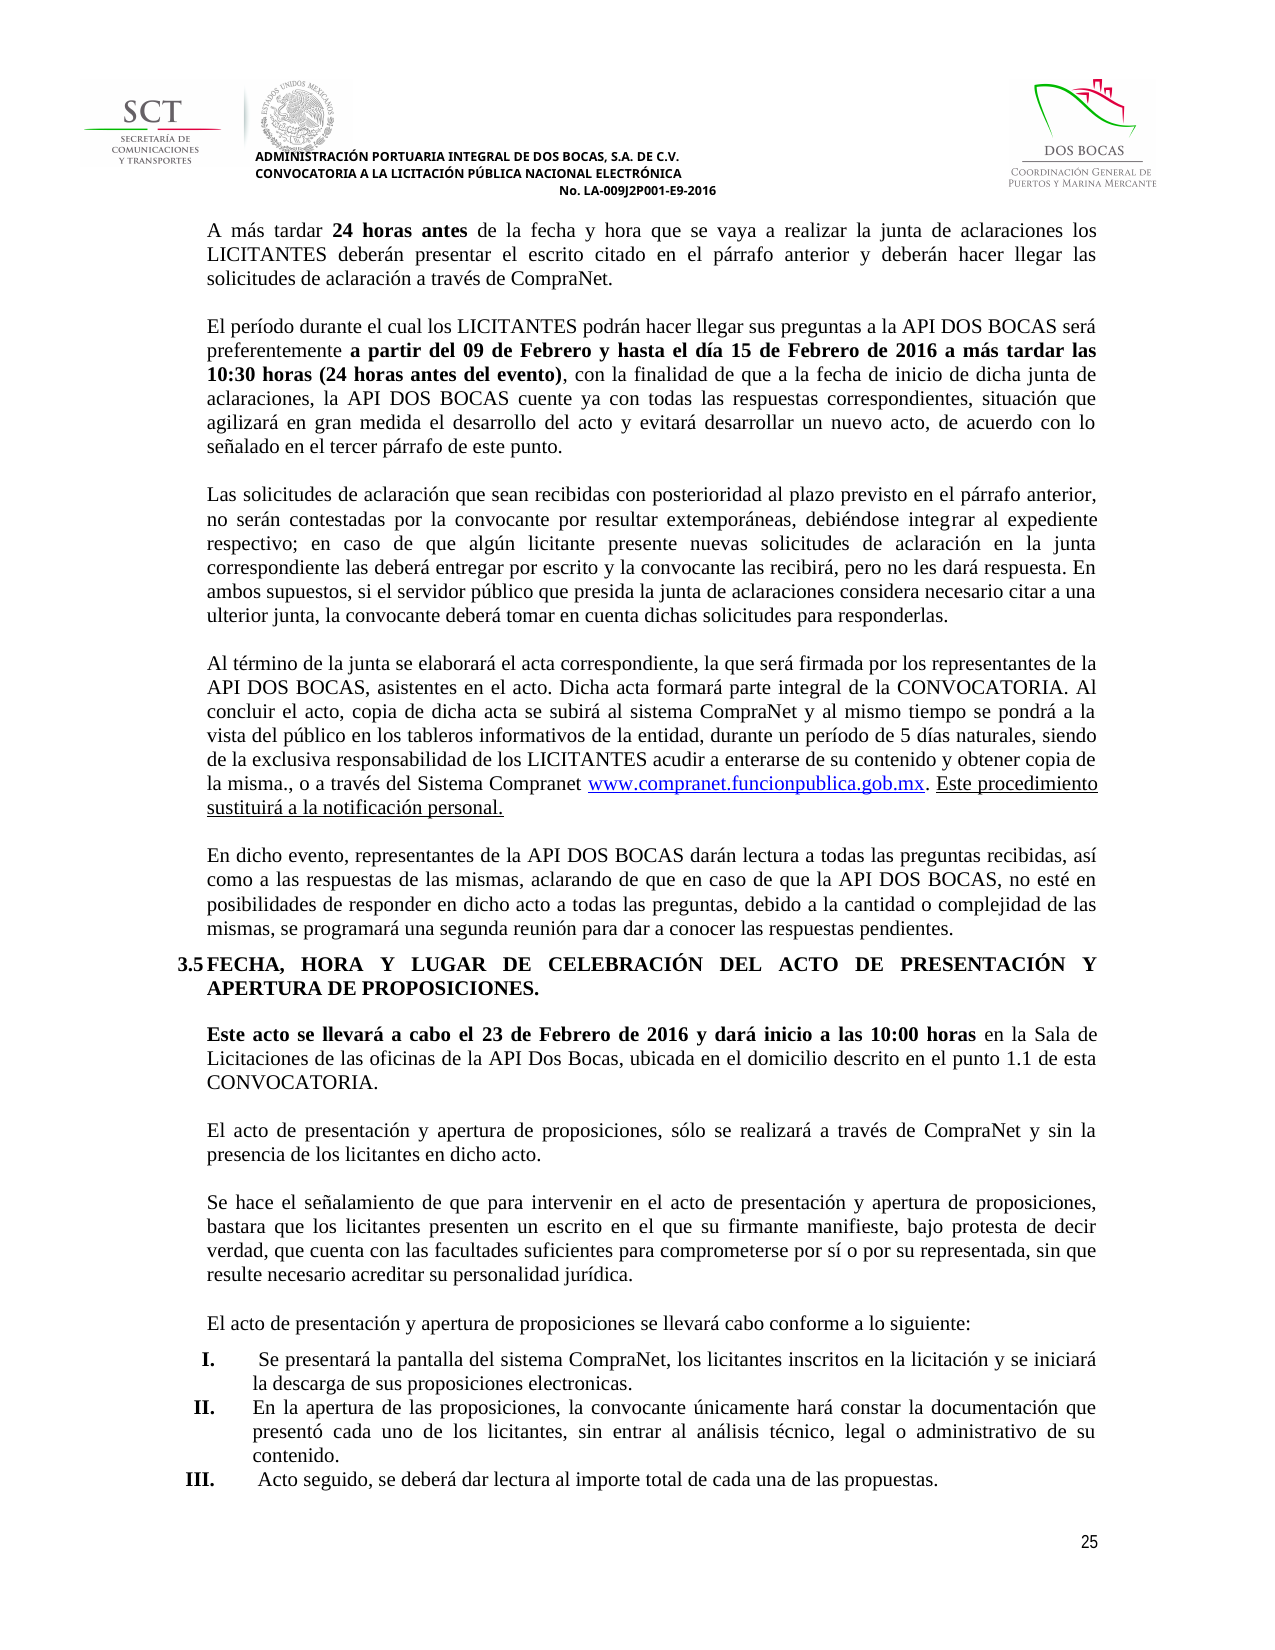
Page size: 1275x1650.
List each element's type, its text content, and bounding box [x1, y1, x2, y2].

list Se hace el señalamiento de que para intervenir en el acto de presentación y apertura de proposiciones, bastara que los licitantes presenten un escrito en el que su firmante manifieste, bajo protesta de decir verdad, que cuenta con las facultades suficientes para comprometerse por sí o por su representada, sin que resulte necesario acreditar su personalidad jurídica. [207, 1190, 1098, 1286]
list Al término de la junta se elaborará el acta correspondiente, la que será firmada por los representantes de la API DOS BOCAS, asistentes en el acto. Dicha acta formará parte integral de la CONVOCATORIA. Al concluir el acto, copia de dicha acta se subirá al sistema CompraNet y al mismo tiempo se pondrá a la vista del público en los tableros informativos de la entidad, durante un período de 5 días naturales, siendo de la exclusiva responsabilidad de los LICITANTES acudir a enterarse de su contenido y obtener copia de la misma., o a través del Sistema Compranet www.compranet.funcionpublica.gob.mx. Este procedimiento sustituirá a la notificación personal. [207, 651, 1098, 819]
list En dicho evento, representantes de la API DOS BOCAS darán lectura a todas las preguntas recibidas, así como a las respuestas de las mismas, aclarando de que en caso de que la API DOS BOCAS, no esté en posibilidades de responder en dicho acto a todas las preguntas, debido a la cantidad o complejidad de las mismas, se programará una segunda reunión para dar a conocer las respuestas pendientes. [207, 843, 1098, 939]
list Este acto se llevará a cabo el 23 de Febrero de 2016 y dará inicio a las 10:00 horas en la Sala de Licitaciones de las oficinas de la API Dos Bocas, ubicada en el domicilio descrito en el punto 1.1 de esta CONVOCATORIA. [207, 1022, 1098, 1094]
list Acto seguido, se deberá dar lectura al importe total de cada una de las propuestas. [215, 1467, 1098, 1491]
list Las solicitudes de aclaración que sean recibidas con posterioridad al plazo previsto en el párrafo anterior, no serán contestadas por la convocante por resultar extemporáneas, debiéndose integrar al expediente respectivo; en caso de que algún licitante presente nuevas solicitudes de aclaración en la junta correspondiente las deberá entregar por escrito y la convocante las recibirá, pero no les dará respuesta. En ambos supuestos, si el servidor público que presida la junta de aclaraciones considera necesario citar a una ulterior junta, la convocante deberá tomar en cuenta dichas solicitudes para responderlas. [207, 482, 1098, 627]
list El acto de presentación y apertura de proposiciones, sólo se realizará a través de CompraNet y sin la presencia de los licitantes en dicho acto. [207, 1118, 1098, 1166]
list El acto de presentación y apertura de proposiciones se llevará cabo conforme a lo siguiente: [207, 1311, 1098, 1334]
list El período durante el cual los LICITANTES podrán hacer llegar sus preguntas a la API DOS BOCAS será preferentemente a partir del 09 de Febrero y hasta el día 15 de Febrero de 2016 a más tardar las 10:30 horas (24 horas antes del evento), con la finalidad de que a la fecha de inicio de dicha junta de aclaraciones, la API DOS BOCAS cuente ya con todas las respuestas correspondientes, situación que agilizará en gran medida el desarrollo del acto y evitará desarrollar un nuevo acto, de acuerdo con lo señalado en el tercer párrafo de este punto. [207, 314, 1098, 458]
picture [1008, 79, 1157, 189]
list 3.5 FECHA, HORA Y LUGAR DE CELEBRACIÓN DEL ACTO DE PRESENTACIÓN Y APERTURA DE PROPOSICIONES. [177, 952, 1098, 1000]
list A más tardar 24 horas antes de la fecha y hora que se vaya a realizar la junta de aclaraciones los LICITANTES deberán presentar el escrito citado en el párrafo anterior y deberán hacer llegar las solicitudes de aclaración a través de CompraNet. [207, 218, 1098, 290]
list En la apertura de las proposiciones, la convocante únicamente hará constar la documentación que presentó cada uno de los licitantes, sin entrar al análisis técnico, legal o administrativo de su contenido. [215, 1395, 1098, 1467]
list Se presentará la pantalla del sistema CompraNet, los licitantes inscritos en la licitación y se iniciará la descarga de sus proposiciones electronicas. [215, 1347, 1098, 1395]
picture [80, 79, 354, 167]
